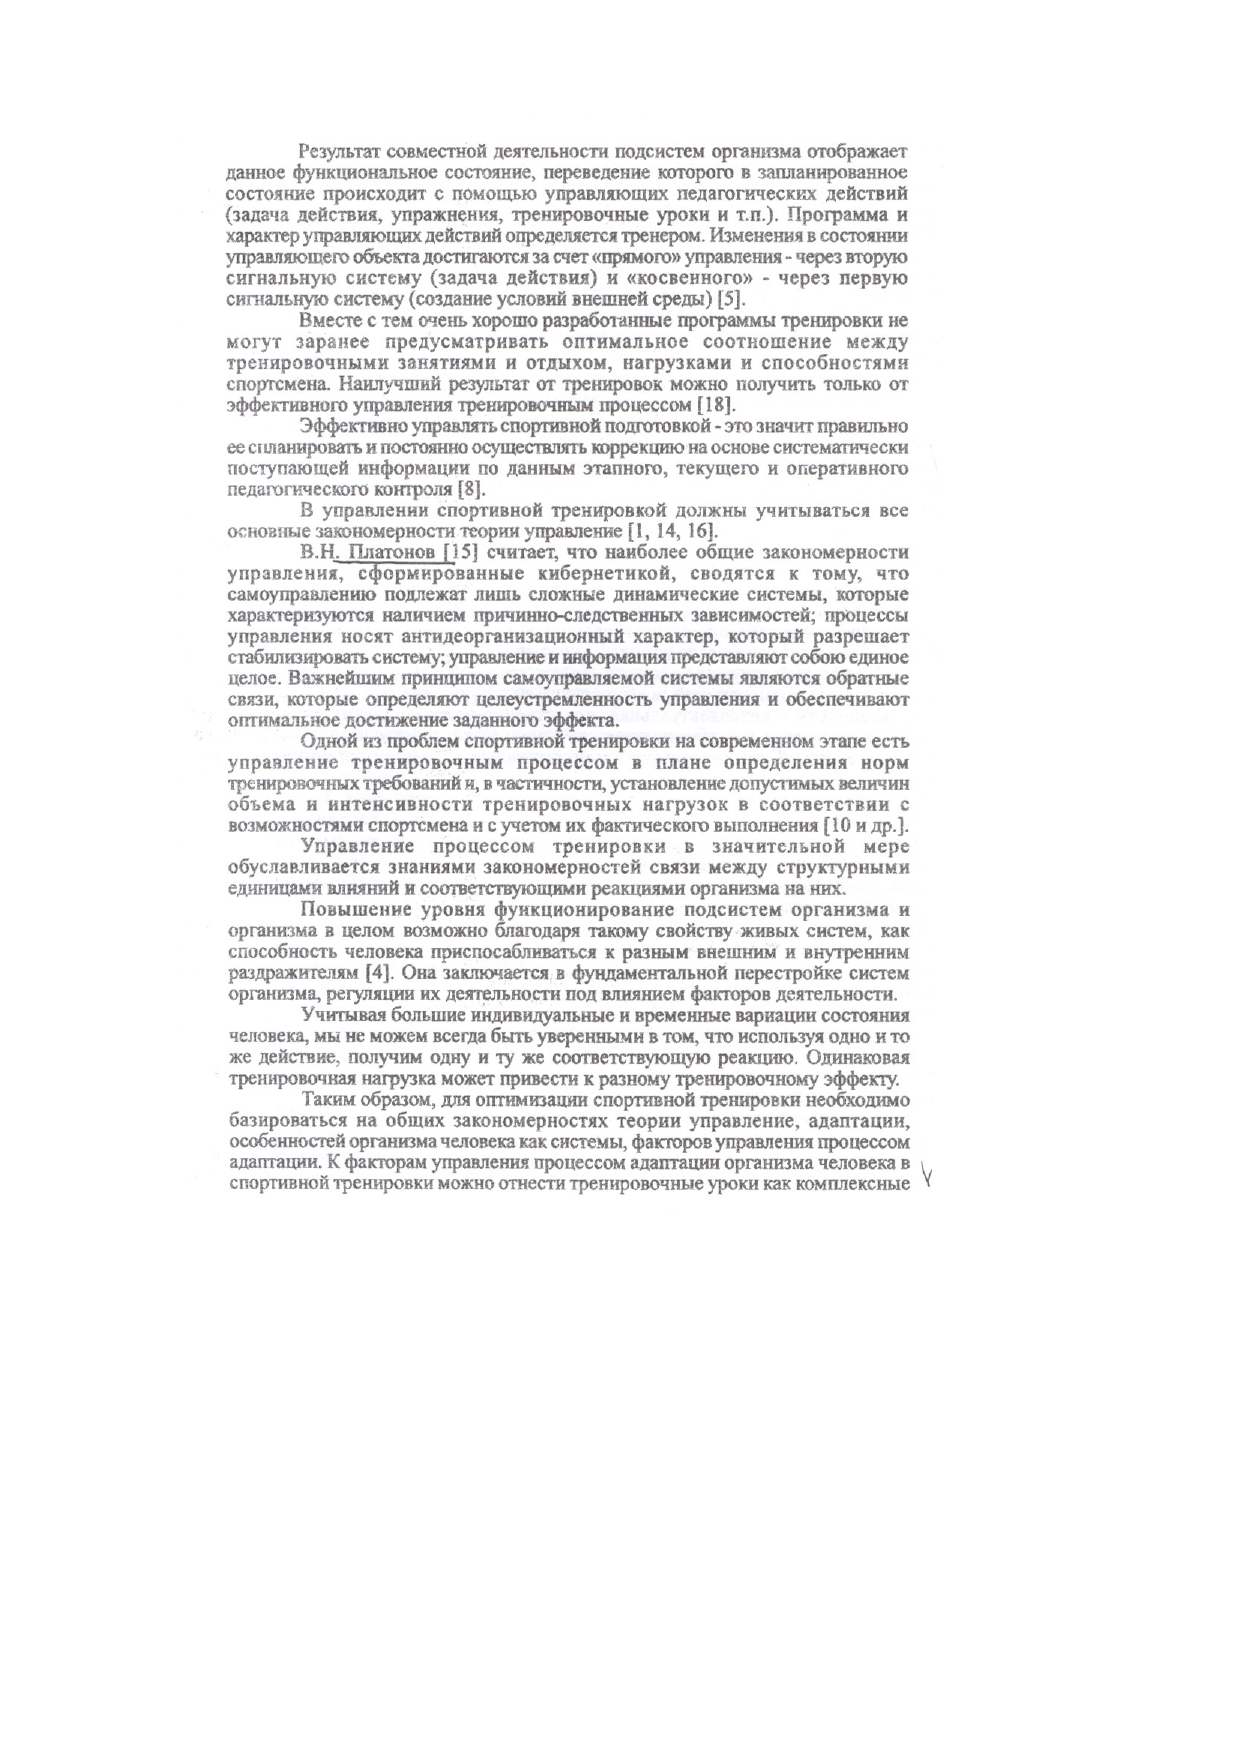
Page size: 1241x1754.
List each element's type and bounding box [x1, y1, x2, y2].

picture [177, 118, 946, 1231]
